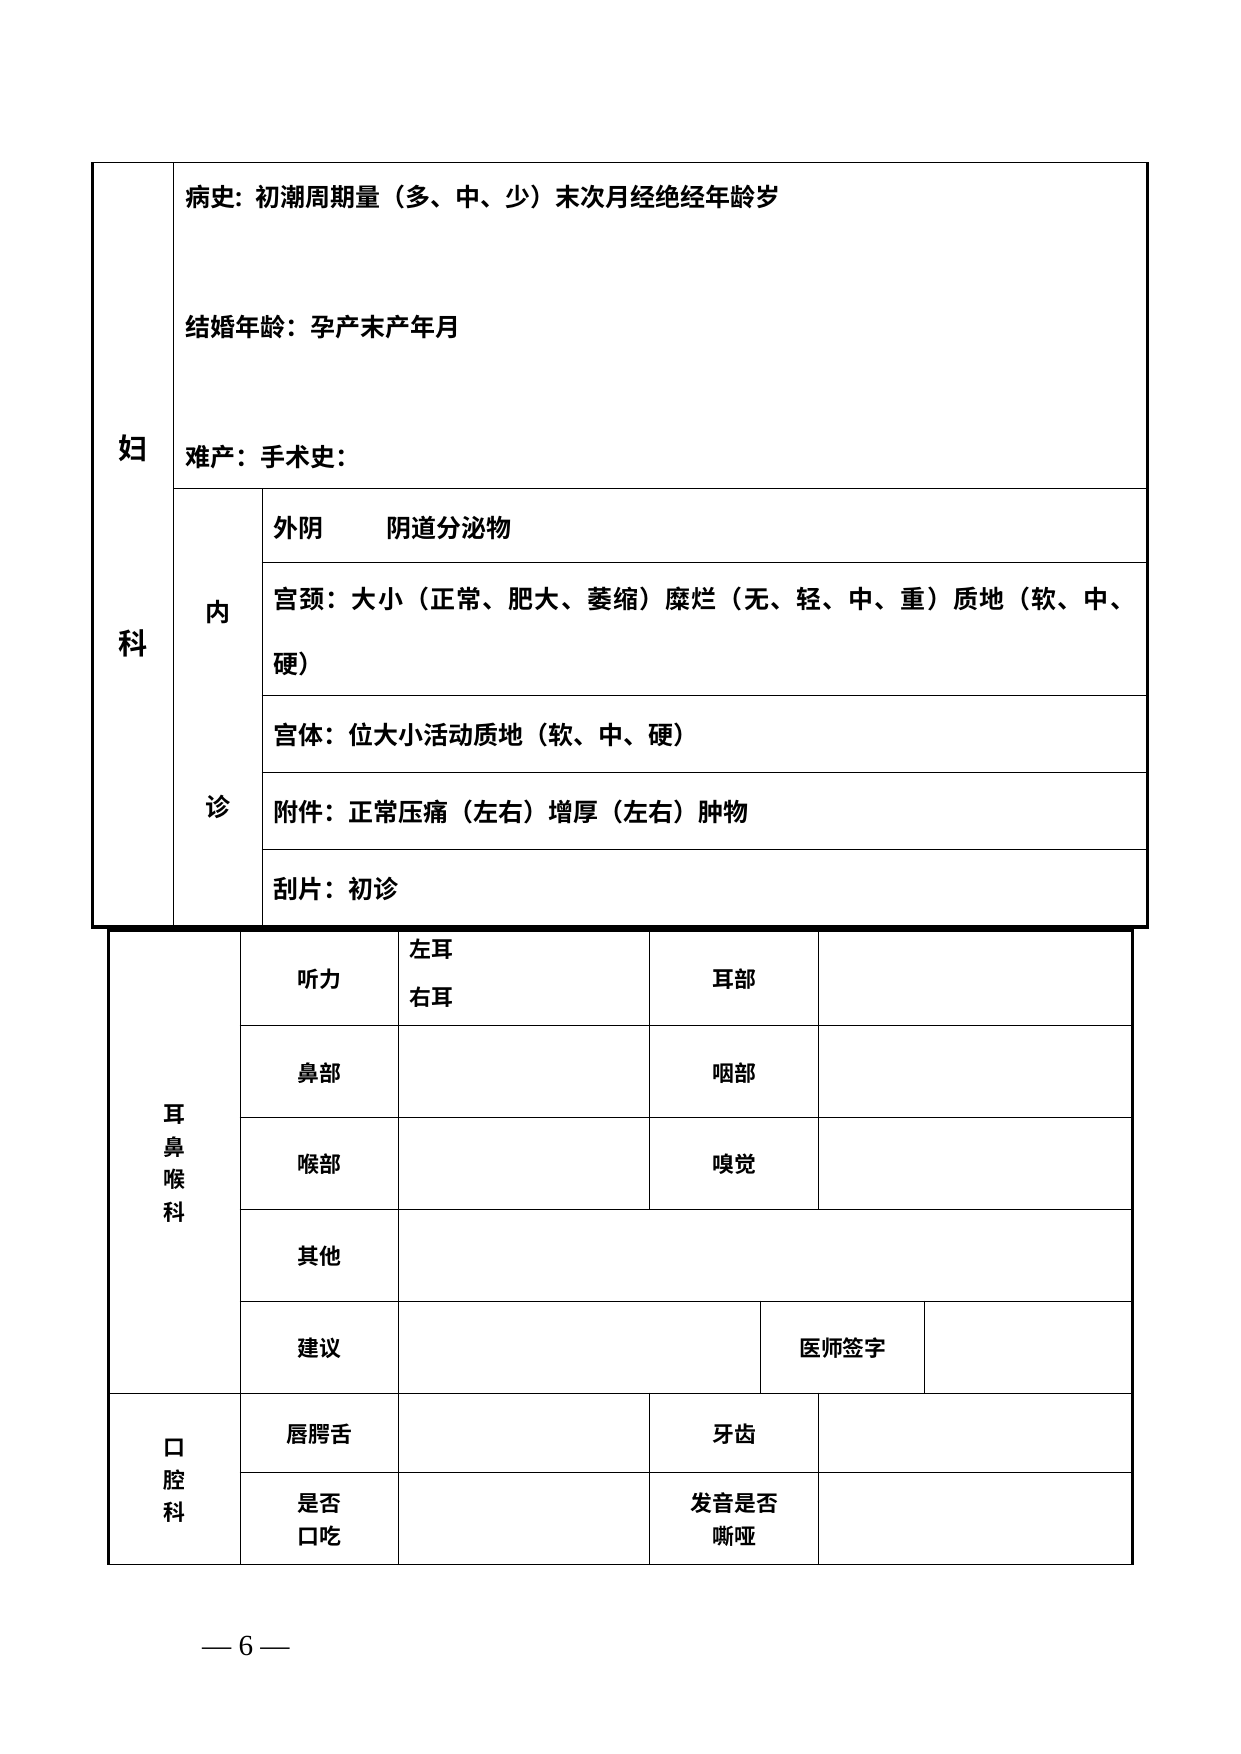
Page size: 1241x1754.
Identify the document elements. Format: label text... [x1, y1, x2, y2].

table_cell 咽部 [650, 1026, 818, 1117]
table_cell 病史: 初潮周期量（多、中、少）末次月经绝经年龄岁 结婚年龄：孕产末产年月 难产：手术史： [174, 163, 1146, 488]
table_cell [819, 1473, 1131, 1564]
table_cell [399, 1210, 1131, 1301]
table_cell 喉部 [241, 1118, 398, 1209]
table_cell [399, 1026, 649, 1117]
table_header [819, 932, 1131, 1025]
table_cell 医师签字 [761, 1302, 924, 1392]
table_cell 内 诊 [174, 489, 262, 925]
table_cell 宫体：位大小活动质地（软、中、硬） [263, 696, 1146, 772]
table_header 耳 鼻 喉 科 [110, 932, 240, 1392]
table_cell 建议 [241, 1302, 398, 1392]
table_cell [399, 1473, 649, 1564]
table_header 耳部 [650, 932, 818, 1025]
table_cell [399, 1118, 649, 1209]
table_cell [819, 1026, 1131, 1117]
table_cell 刮片：初诊 [263, 850, 1146, 925]
table_cell [399, 1302, 760, 1392]
table_header 听力 [241, 932, 398, 1025]
table_cell 宫颈：大小（正常、肥大、萎缩）糜烂（无、轻、中、重）质地（软、中、硬） [263, 563, 1146, 695]
table_cell 牙齿 [650, 1394, 818, 1472]
table_cell 唇腭舌 [241, 1394, 398, 1472]
table_cell 嗅觉 [650, 1118, 818, 1209]
table_cell 附件：正常压痛（左右）增厚（左右）肿物 [263, 773, 1146, 848]
table_cell 妇 科 [94, 163, 173, 925]
table_cell 外阴 [263, 489, 374, 562]
table_cell [819, 1394, 1131, 1472]
table_header 左耳 右耳 [399, 932, 649, 1025]
table_cell 其他 [241, 1210, 398, 1301]
table_cell 口 腔 科 [110, 1394, 240, 1564]
table_cell 阴道分泌物 [375, 489, 1146, 562]
table_cell 发音是否 嘶哑 [650, 1473, 818, 1564]
table_cell [925, 1302, 1131, 1392]
table_cell [399, 1394, 649, 1472]
table_cell 鼻部 [241, 1026, 398, 1117]
table_cell [819, 1118, 1131, 1209]
table_cell 是否 口吃 [241, 1473, 398, 1564]
